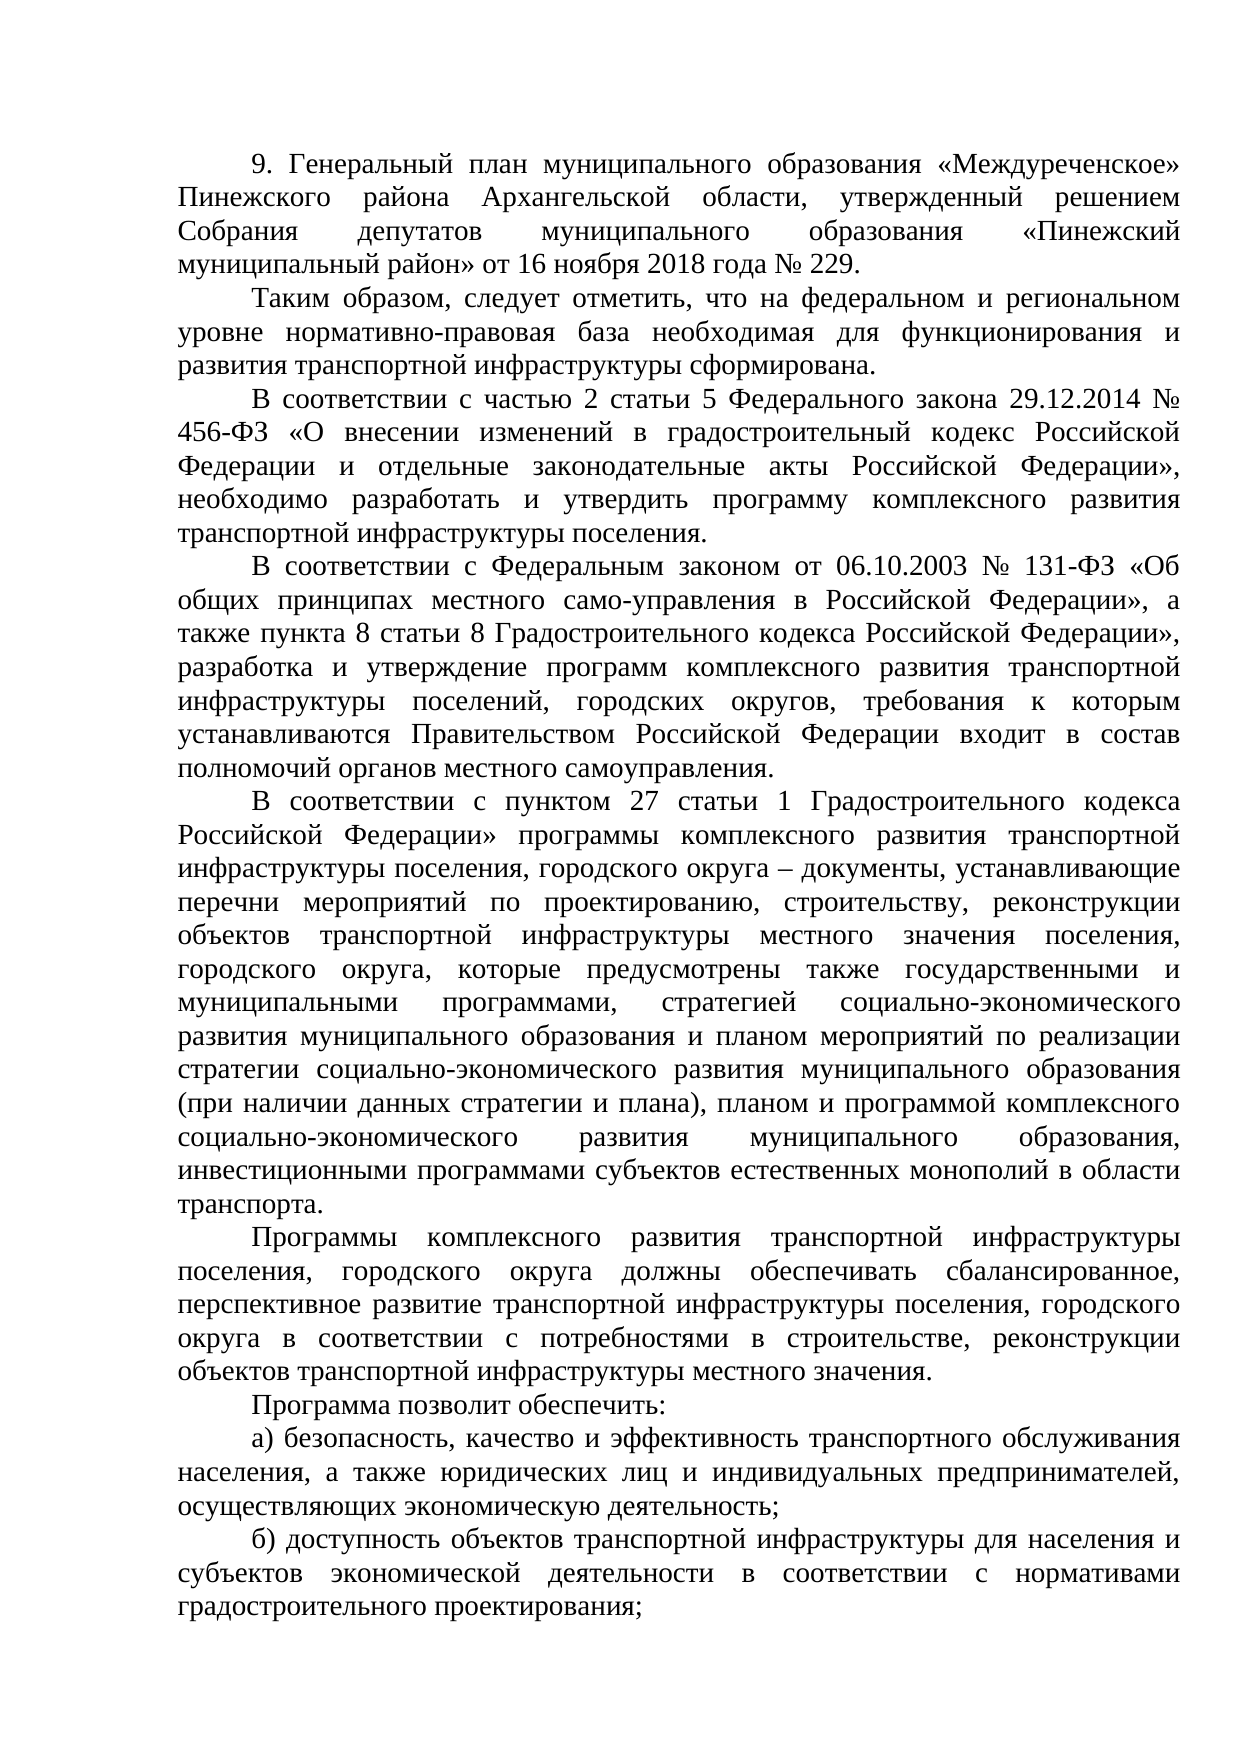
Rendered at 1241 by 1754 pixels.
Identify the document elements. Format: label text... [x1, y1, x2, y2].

text а) безопасность, качество и эффективность транспортного обслуживания населения, а также юридических лиц и индивидуальных предпринимателей, осуществляющих экономическую деятельность; [177, 1421, 1181, 1521]
text В соответствии с частью 2 статьи 5 Федерального закона 29.12.2014 № 456-ФЗ «О внесении изменений в градостроительный кодекс Российской Федерации и отдельные законодательные акты Российской Федерации», необходимо разработать и утвердить программу комплексного развития транспортной инфраструктуры поселения. [177, 381, 1181, 548]
text В соответствии с Федеральным законом от 06.10.2003 № 131-ФЗ «Об общих принципах местного само-управления в Российской Федерации», а также пункта 8 статьи 8 Градостроительного кодекса Российской Федерации», разработка и утверждение программ комплексного развития транспортной инфраструктуры поселений, городских округов, требования к которым устанавливаются Правительством Российской Федерации входит в состав полномочий органов местного самоуправления. [177, 548, 1181, 783]
text 9. Генеральный план муниципального образования «Междуреченское» Пинежского района Архангельской области, утвержденный решением Собрания депутатов муниципального образования «Пинежский муниципальный район» от 16 ноября 2018 года № 229. [177, 146, 1181, 280]
text В соответствии с пунктом 27 статьи 1 Градостроительного кодекса Российской Федерации» программы комплексного развития транспортной инфраструктуры поселения, городского округа – документы, устанавливающие перечни мероприятий по проектированию, строительству, реконструкции объектов транспортной инфраструктуры местного значения поселения, городского округа, которые предусмотрены также государственными и муниципальными программами, стратегией социально-экономического развития муниципального образования и планом мероприятий по реализации стратегии социально-экономического развития муниципального образования (при наличии данных стратегии и плана), планом и программой комплексного социально-экономического развития муниципального образования, инвестиционными программами субъектов естественных монополий в области транспорта. [177, 783, 1181, 1219]
text Программа позволит обеспечить: [177, 1387, 1181, 1421]
text Таким образом, следует отметить, что на федеральном и региональном уровне нормативно-правовая база необходимая для функционирования и развития транспортной инфраструктуры сформирована. [177, 280, 1181, 381]
text Программы комплексного развития транспортной инфраструктуры поселения, городского округа должны обеспечивать сбалансированное, перспективное развитие транспортной инфраструктуры поселения, городского округа в соответствии с потребностями в строительстве, реконструкции объектов транспортной инфраструктуры местного значения. [177, 1219, 1181, 1387]
text б) доступность объектов транспортной инфраструктуры для населения и субъектов экономической деятельности в соответствии с нормативами градостроительного проектирования; [177, 1521, 1181, 1622]
